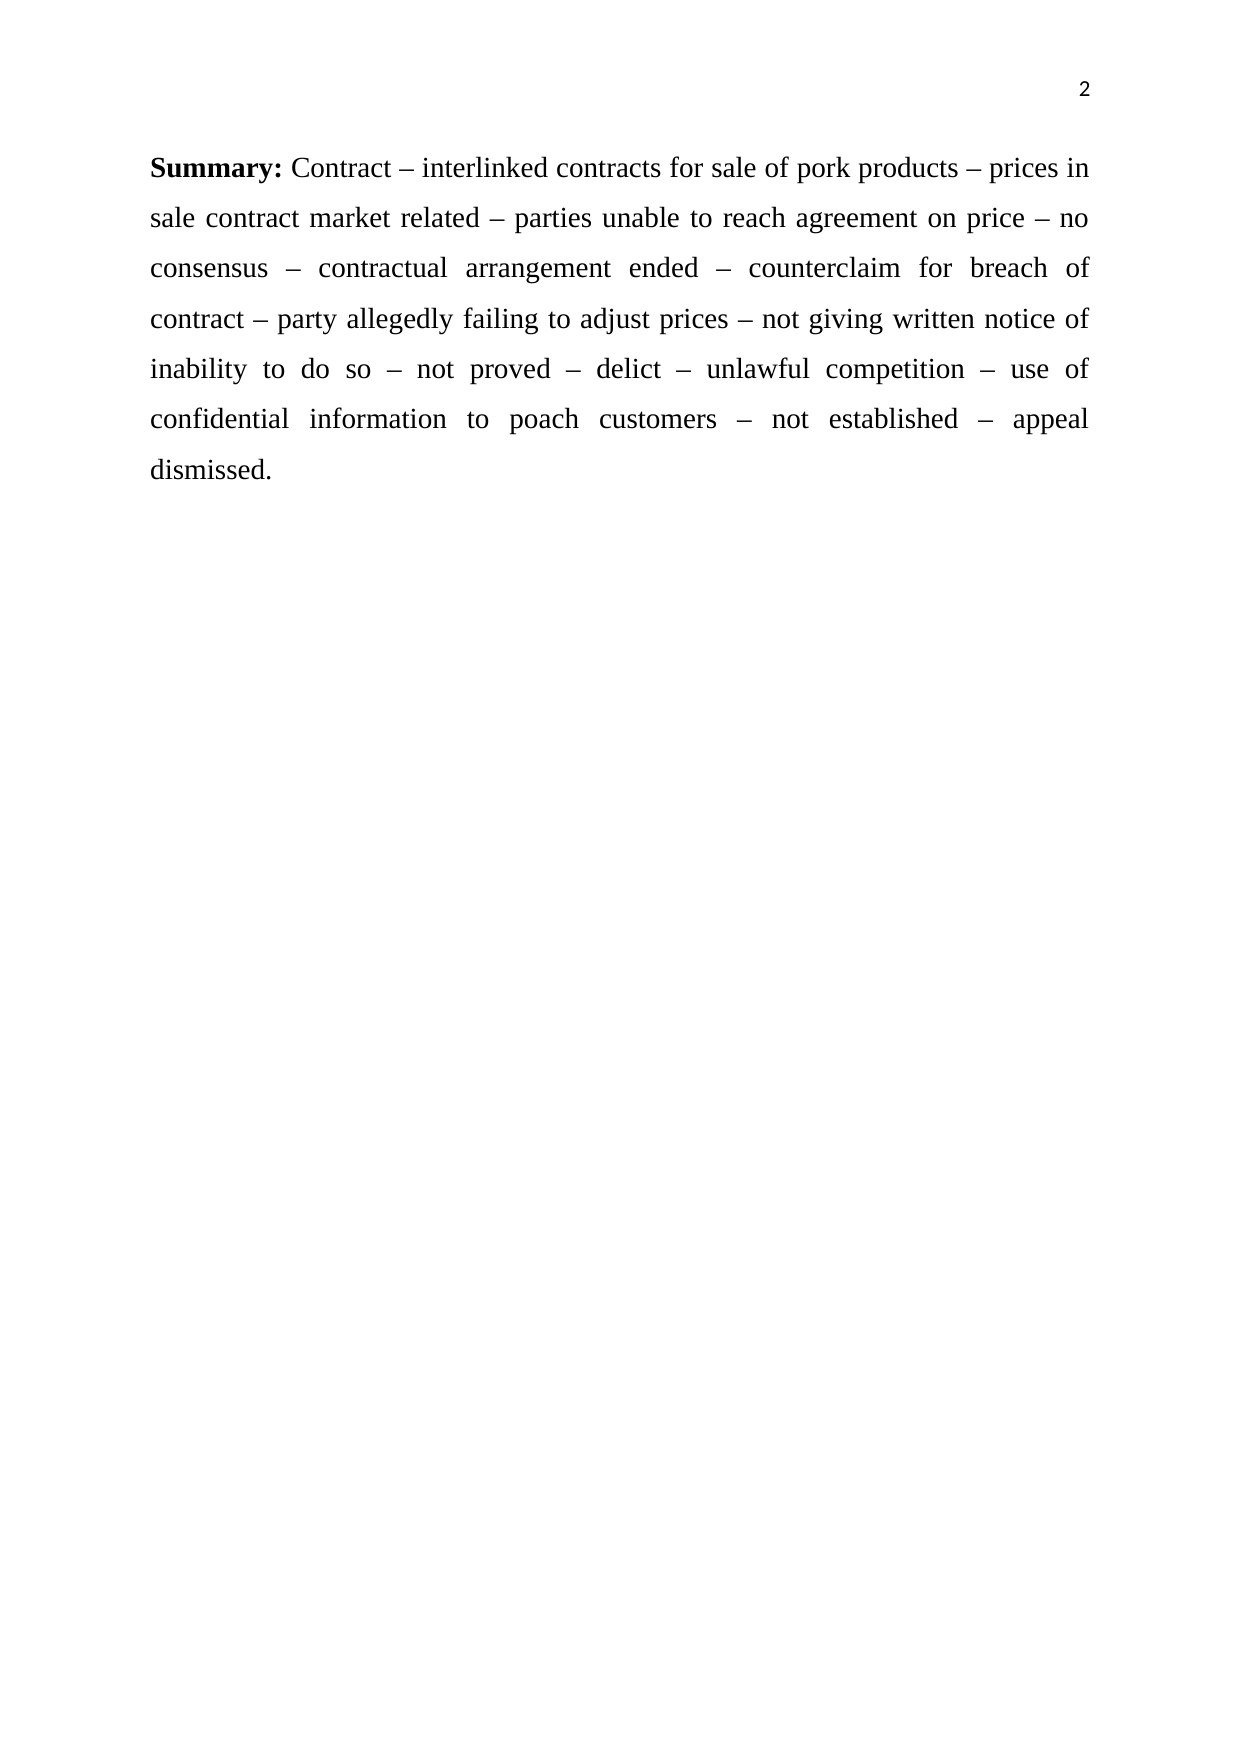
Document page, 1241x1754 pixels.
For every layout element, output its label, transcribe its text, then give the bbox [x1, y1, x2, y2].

text Summary: Contract – interlinked contracts for sale of pork products – prices in sale contract market related – parties unable to reach agreement on price – no consensus – contractual arrangement ended – counterclaim for breach of contract – party allegedly failing to adjust prices – not giving written notice of inability to do so – not proved – delict – unlawful competition – use of confidential information to poach customers – not established – appeal dismissed. [150, 150, 1090, 485]
